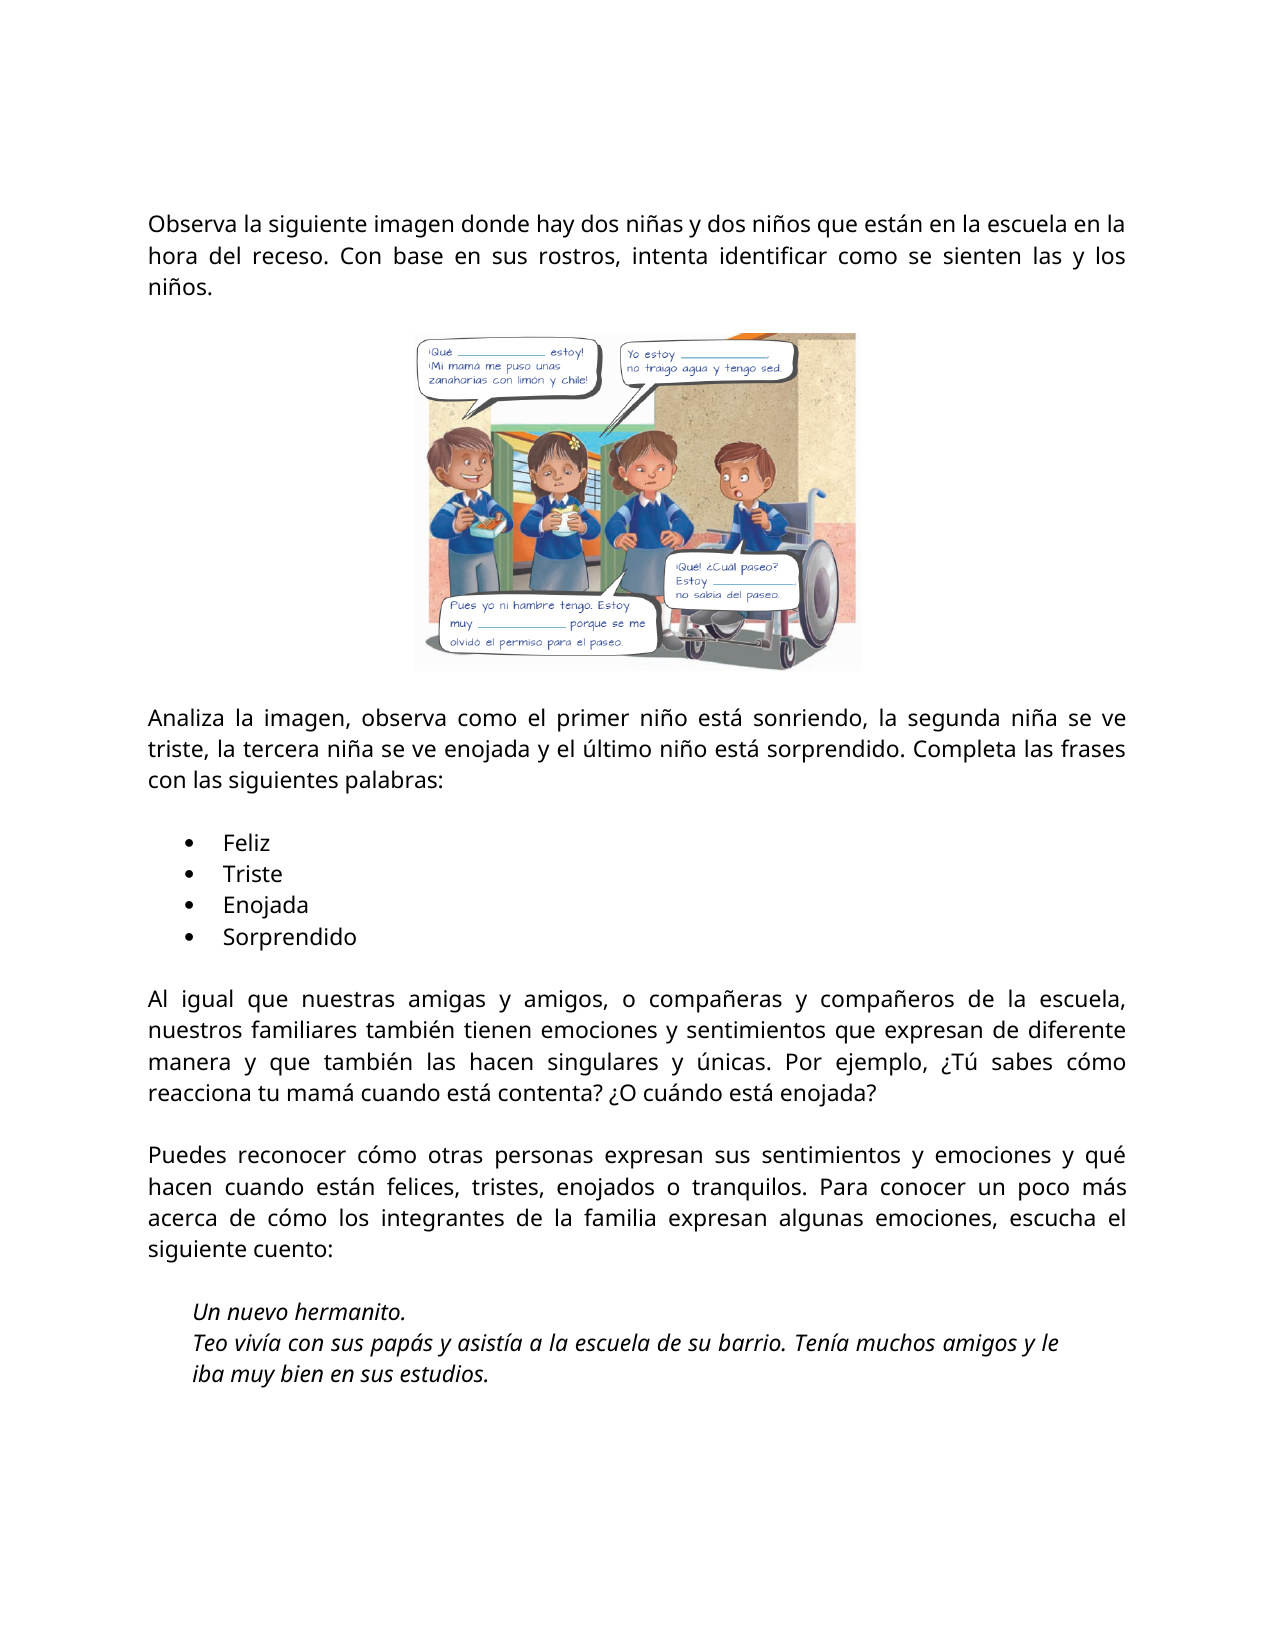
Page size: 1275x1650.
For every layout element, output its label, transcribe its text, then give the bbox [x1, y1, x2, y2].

list Feliz [185, 827, 1127, 858]
list Sorprendido [185, 920, 1127, 952]
picture [414, 333, 861, 671]
list Triste [185, 858, 1127, 889]
text Un nuevo hermanito. [192, 1295, 1063, 1327]
text Teo vivía con sus papás y asistía a la escuela de su barrio. Tenía muchos amigos y le iba muy bien en sus estudios. [192, 1327, 1063, 1389]
text Observa la siguiente imagen donde hay dos niñas y dos niños que están en la escuela en la hora del receso. Con base en sus rostros, intenta identificar como se sienten las y los niños. [148, 208, 1127, 302]
text Al igual que nuestras amigas y amigos, o compañeras y compañeros de la escuela, nuestros familiares también tienen emociones y sentimientos que expresan de diferente manera y que también las hacen singulares y únicas. Por ejemplo, ¿Tú sabes cómo reacciona tu mamá cuando está contenta? ¿O cuándo está enojada? [148, 983, 1127, 1108]
text Analiza la imagen, observa como el primer niño está sonriendo, la segunda niña se ve triste, la tercera niña se ve enojada y el último niño está sorprendido. Completa las frases con las siguientes palabras: [148, 702, 1127, 795]
list Enojada [185, 889, 1127, 920]
text Puedes reconocer cómo otras personas expresan sus sentimientos y emociones y qué hacen cuando están felices, tristes, enojados o tranquilos. Para conocer un poco más acerca de cómo los integrantes de la familia expresan algunas emociones, escucha el siguiente cuento: [148, 1139, 1127, 1264]
